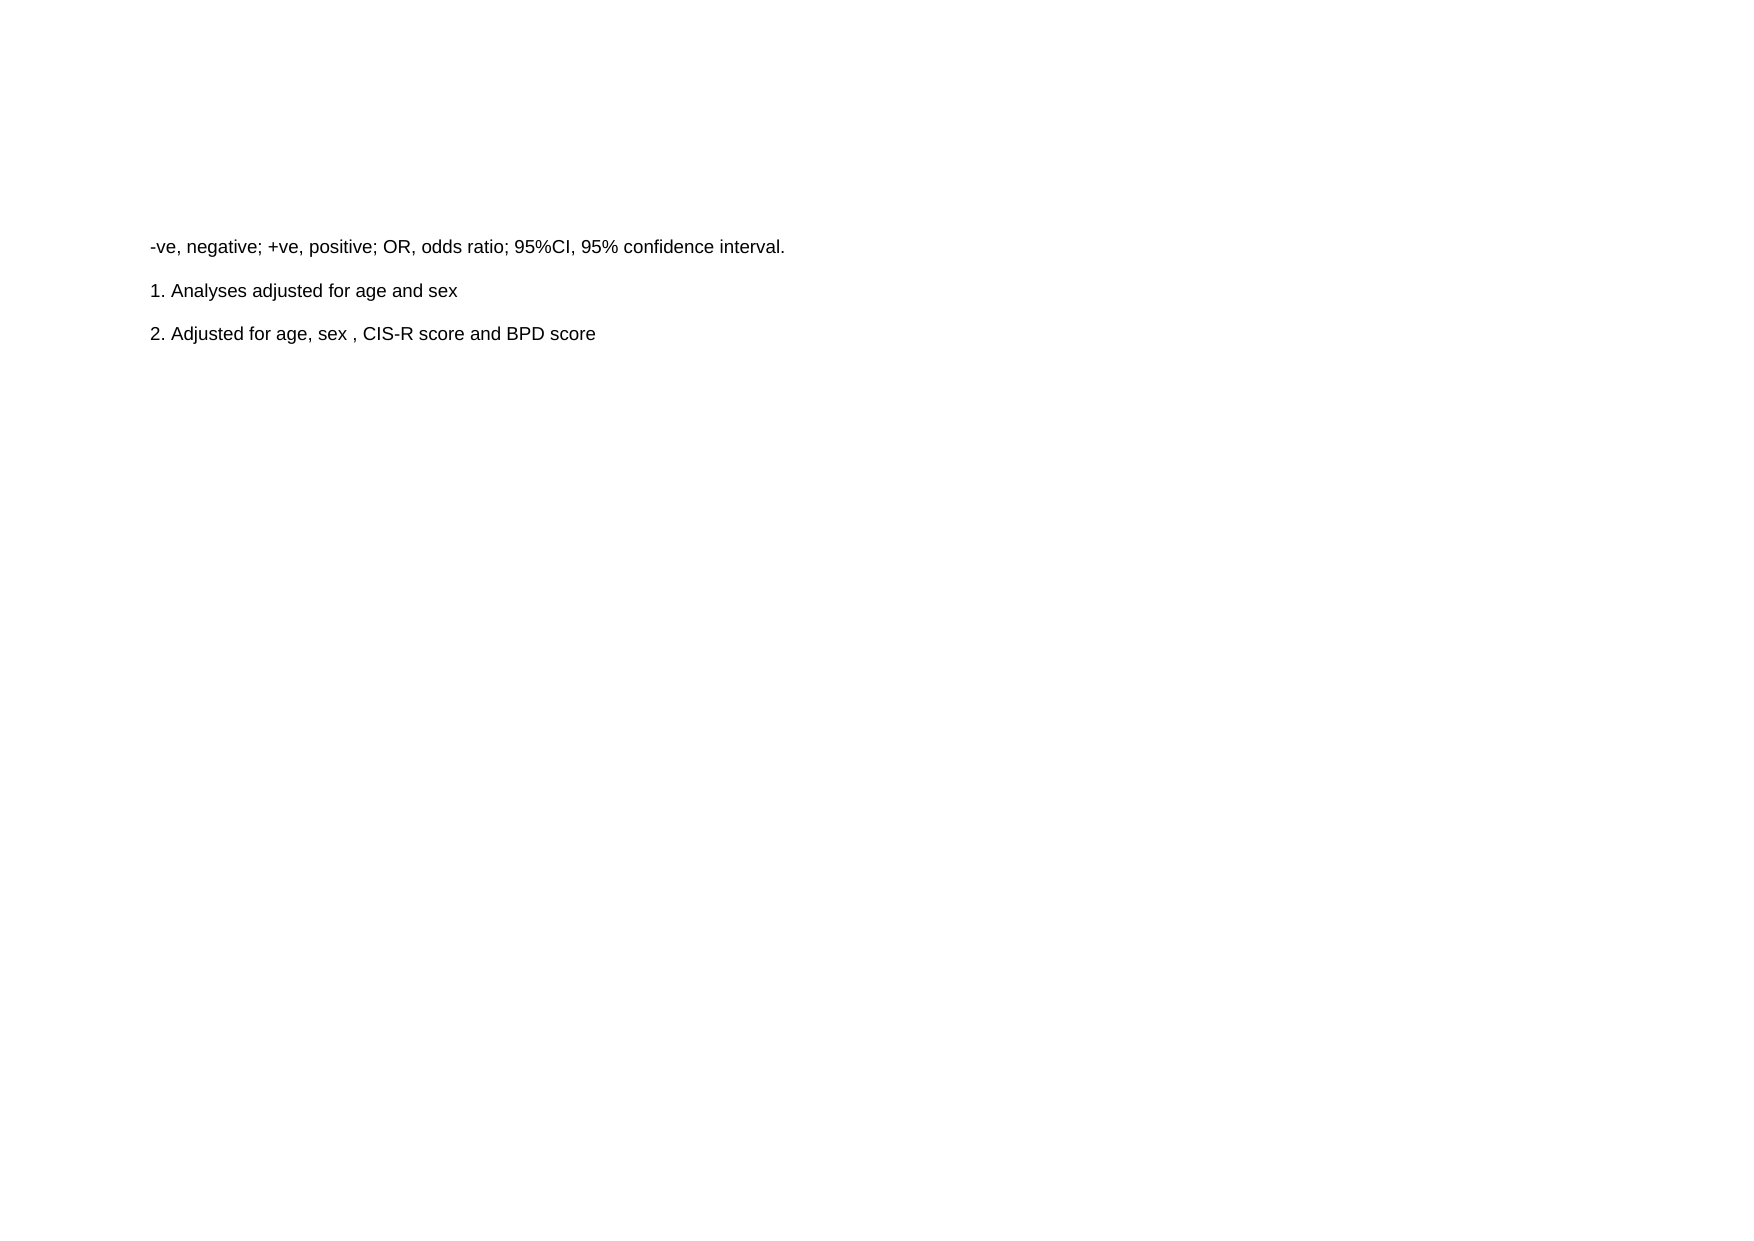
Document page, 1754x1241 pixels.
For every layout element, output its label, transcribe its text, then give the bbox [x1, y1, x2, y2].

text -ve, negative; +ve, positive; OR, odds ratio; 95%CI, 95% confidence interval. [150, 236, 1604, 258]
text 1. Analyses adjusted for age and sex [150, 279, 1604, 301]
text 2. Adjusted for age, sex , CIS-R score and BPD score [150, 322, 1604, 344]
